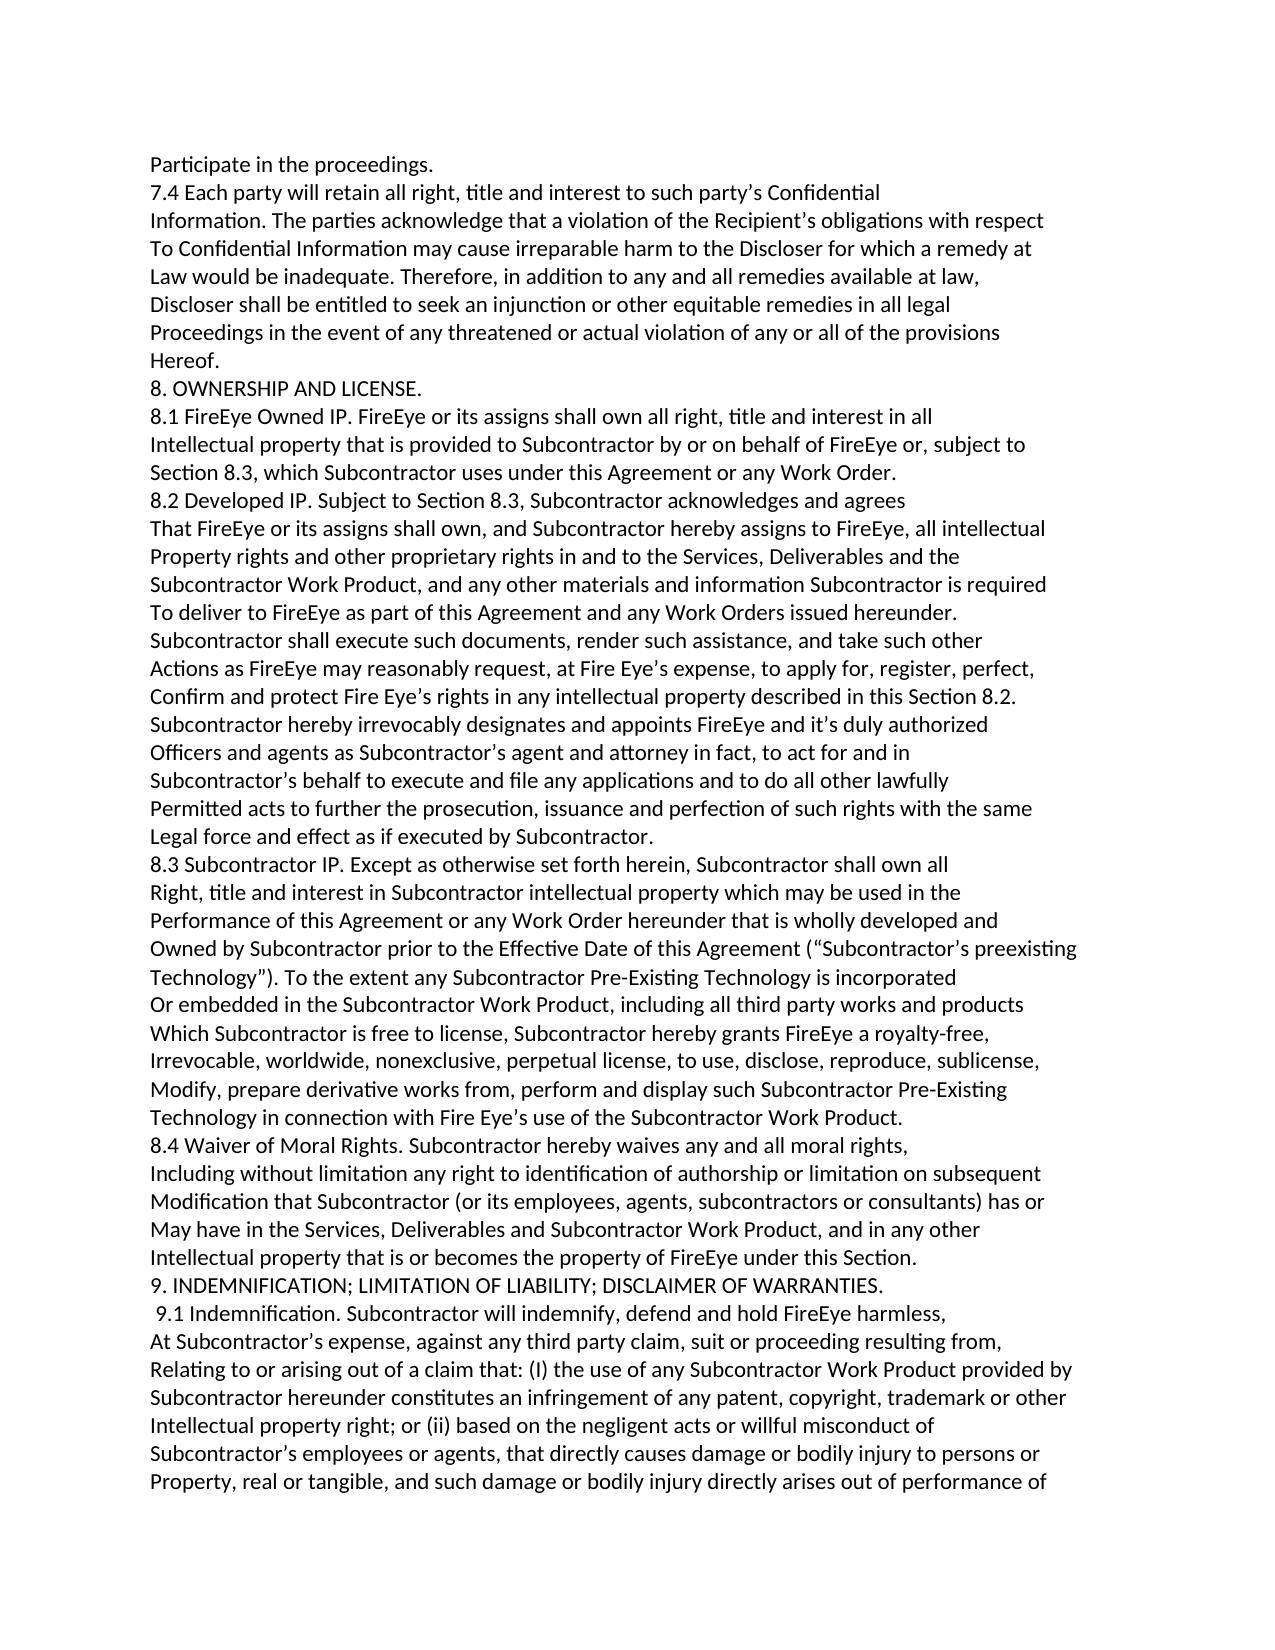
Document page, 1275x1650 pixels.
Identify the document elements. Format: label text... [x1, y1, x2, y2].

text Legal force and effect as if executed by Subcontractor. [150, 822, 1125, 851]
text To Confidential Information may cause irreparable harm to the Discloser for which a remedy at [150, 234, 1125, 262]
text Owned by Subcontractor prior to the Effective Date of this Agreement (“Subcontractor’s preexisting [150, 934, 1125, 963]
text Confirm and protect Fire Eye’s rights in any intellectual property described in this Section 8.2. [150, 682, 1125, 710]
text At Subcontractor’s expense, against any third party claim, suit or proceeding resulting from, [150, 1327, 1125, 1355]
text Relating to or arising out of a claim that: (I) the use of any Subcontractor Work Product provided by [150, 1355, 1125, 1383]
text To deliver to FireEye as part of this Agreement and any Work Orders issued hereunder. [150, 598, 1125, 626]
text Officers and agents as Subcontractor’s agent and attorney in fact, to act for and in [150, 738, 1125, 766]
text Discloser shall be entitled to seek an injunction or other equitable remedies in all legal [150, 290, 1125, 318]
text That FireEye or its assigns shall own, and Subcontractor hereby assigns to FireEye, all intellectual [150, 514, 1125, 542]
text Technology in connection with Fire Eye’s use of the Subcontractor Work Product. [150, 1103, 1125, 1131]
text 8.4 Waiver of Moral Rights. Subcontractor hereby waives any and all moral rights, [150, 1131, 1125, 1159]
text 9.1 Indemnification. Subcontractor will indemnify, defend and hold FireEye harmless, [150, 1299, 1125, 1327]
text Which Subcontractor is free to license, Subcontractor hereby grants FireEye a royalty-free, [150, 1019, 1125, 1047]
text Including without limitation any right to identification of authorship or limitation on subsequent [150, 1159, 1125, 1187]
text Subcontractor hereby irrevocably designates and appoints FireEye and it’s duly authorized [150, 710, 1125, 738]
text 8.2 Developed IP. Subject to Section 8.3, Subcontractor acknowledges and agrees [150, 486, 1125, 514]
text Hereof. [150, 346, 1125, 374]
text Subcontractor’s behalf to execute and file any applications and to do all other lawfully [150, 766, 1125, 794]
text Intellectual property that is or becomes the property of FireEye under this Section. [150, 1243, 1125, 1271]
text Property rights and other proprietary rights in and to the Services, Deliverables and the [150, 542, 1125, 570]
text 7.4 Each party will retain all right, title and interest to such party’s Confidential [150, 178, 1125, 206]
text 8.1 FireEye Owned IP. FireEye or its assigns shall own all right, title and interest in all [150, 402, 1125, 430]
text Right, title and interest in Subcontractor intellectual property which may be used in the [150, 878, 1125, 907]
text Performance of this Agreement or any Work Order hereunder that is wholly developed and [150, 907, 1125, 934]
text Modify, prepare derivative works from, perform and display such Subcontractor Pre-Existing [150, 1075, 1125, 1103]
text Property, real or tangible, and such damage or bodily injury directly arises out of performance of [150, 1467, 1125, 1495]
text Actions as FireEye may reasonably request, at Fire Eye’s expense, to apply for, register, perfect, [150, 654, 1125, 682]
text Subcontractor Work Product, and any other materials and information Subcontractor is required [150, 570, 1125, 598]
text Subcontractor hereunder constitutes an infringement of any patent, copyright, trademark or other [150, 1383, 1125, 1411]
text 8. OWNERSHIP AND LICENSE. [150, 374, 1125, 402]
text Modification that Subcontractor (or its employees, agents, subcontractors or consultants) has or [150, 1187, 1125, 1215]
text Intellectual property right; or (ii) based on the negligent acts or willful misconduct of [150, 1411, 1125, 1439]
text Information. The parties acknowledge that a violation of the Recipient’s obligations with respect [150, 206, 1125, 234]
text May have in the Services, Deliverables and Subcontractor Work Product, and in any other [150, 1215, 1125, 1243]
text Or embedded in the Subcontractor Work Product, including all third party works and products [150, 991, 1125, 1019]
text Intellectual property that is provided to Subcontractor by or on behalf of FireEye or, subject to [150, 430, 1125, 458]
text Subcontractor’s employees or agents, that directly causes damage or bodily injury to persons or [150, 1439, 1125, 1467]
text 9. INDEMNIFICATION; LIMITATION OF LIABILITY; DISCLAIMER OF WARRANTIES. [150, 1271, 1125, 1299]
text Participate in the proceedings. [150, 150, 1125, 178]
text Proceedings in the event of any threatened or actual violation of any or all of the provisions [150, 318, 1125, 346]
text Technology”). To the extent any Subcontractor Pre-Existing Technology is incorporated [150, 963, 1125, 991]
text Law would be inadequate. Therefore, in addition to any and all remedies available at law, [150, 262, 1125, 290]
text 8.3 Subcontractor IP. Except as otherwise set forth herein, Subcontractor shall own all [150, 851, 1125, 878]
text Subcontractor shall execute such documents, render such assistance, and take such other [150, 626, 1125, 654]
text Permitted acts to further the prosecution, issuance and perfection of such rights with the same [150, 794, 1125, 822]
text Irrevocable, worldwide, nonexclusive, perpetual license, to use, disclose, reproduce, sublicense, [150, 1047, 1125, 1075]
text Section 8.3, which Subcontractor uses under this Agreement or any Work Order. [150, 458, 1125, 486]
